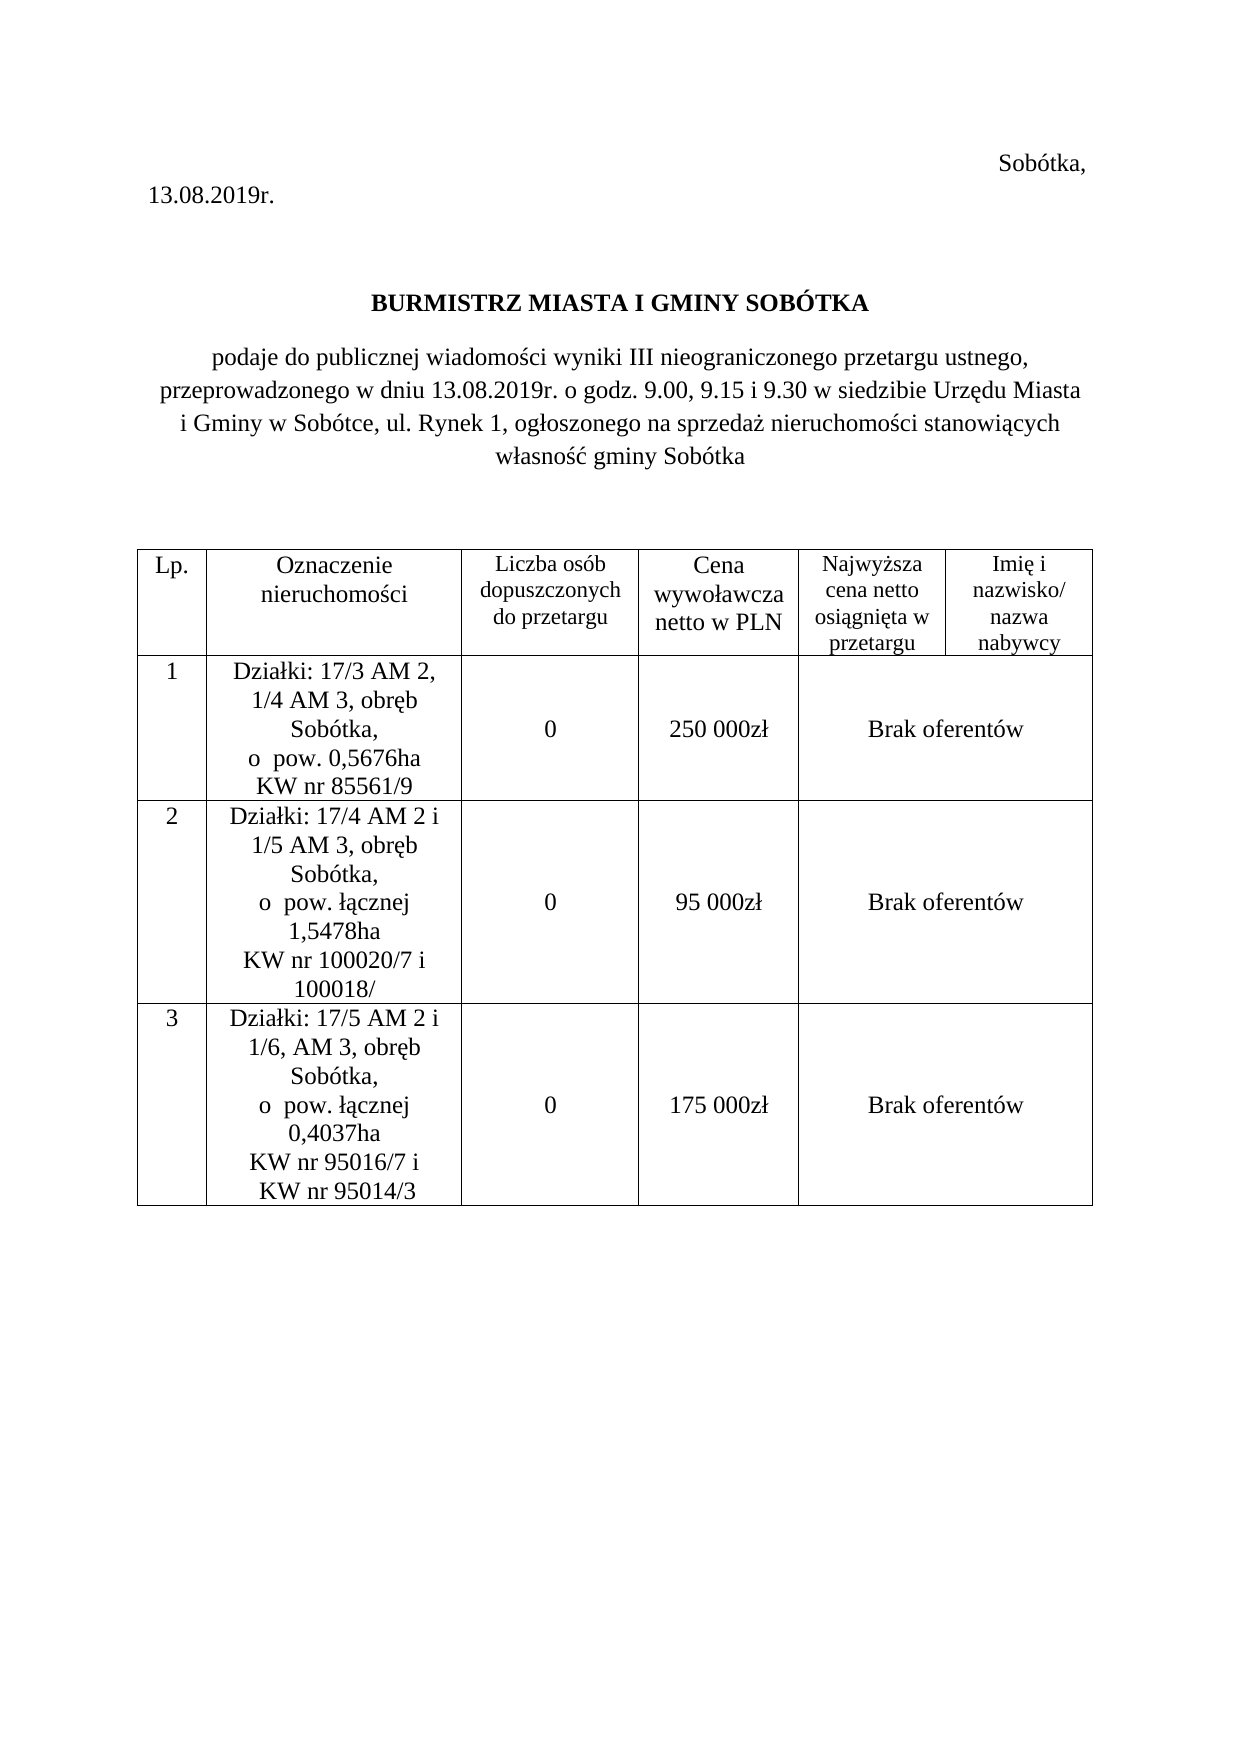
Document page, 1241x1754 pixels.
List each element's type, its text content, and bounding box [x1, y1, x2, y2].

table_cell 1 [138, 656, 206, 800]
table_cell Brak oferentów [799, 1004, 1092, 1205]
table_cell Działki: 17/4 AM 2 i 1/5 AM 3, obręb Sobótka, o pow. łącznej 1,5478ha KW nr 100020/7 i 100018/ [207, 801, 461, 1002]
table_cell 3 [138, 1004, 206, 1205]
table_header Imię i nazwisko/ nazwa nabywcy [946, 550, 1092, 655]
table_cell Działki: 17/5 AM 2 i 1/6, AM 3, obręb Sobótka, o pow. łącznej 0,4037ha KW nr 95016/7 i KW nr 95014/3 [207, 1004, 461, 1205]
table_header Cena wywoławcza netto w PLN [639, 550, 798, 655]
table_cell 0 [462, 801, 638, 1002]
table_cell 95 000zł [639, 801, 798, 1002]
table_cell Brak oferentów [799, 801, 1092, 1002]
table_header Najwyższa cena netto osiągnięta w przetargu [799, 550, 945, 655]
text podaje do publicznej wiadomości wyniki III nieograniczonego przetargu ustnego, przeprowadzonego w dniu 13.08.2019r. o godz. 9.00, 9.15 i 9.30 w siedzibie Urzędu Miasta i Gminy w Sobótce, ul. Rynek 1, ogłoszonego na sprzedaż nieruchomości stanowiących własność gminy Sobótka [148, 342, 1093, 470]
table_header Lp. [138, 550, 206, 655]
table_cell 0 [462, 1004, 638, 1205]
table_cell 0 [462, 656, 638, 800]
table_cell 175 000zł [639, 1004, 798, 1205]
table_header Liczba osób dopuszczonych do przetargu [462, 550, 638, 655]
table_cell 2 [138, 801, 206, 1002]
table_header Oznaczenie nieruchomości [207, 550, 461, 655]
text Sobótka, 13.08.2019r. [148, 148, 1093, 209]
text BURMISTRZ MIASTA I GMINY SOBÓTKA [148, 288, 1093, 317]
table_cell Działki: 17/3 AM 2, 1/4 AM 3, obręb Sobótka, o pow. 0,5676ha KW nr 85561/9 [207, 656, 461, 800]
table_cell 250 000zł [639, 656, 798, 800]
table_cell Brak oferentów [799, 656, 1092, 800]
